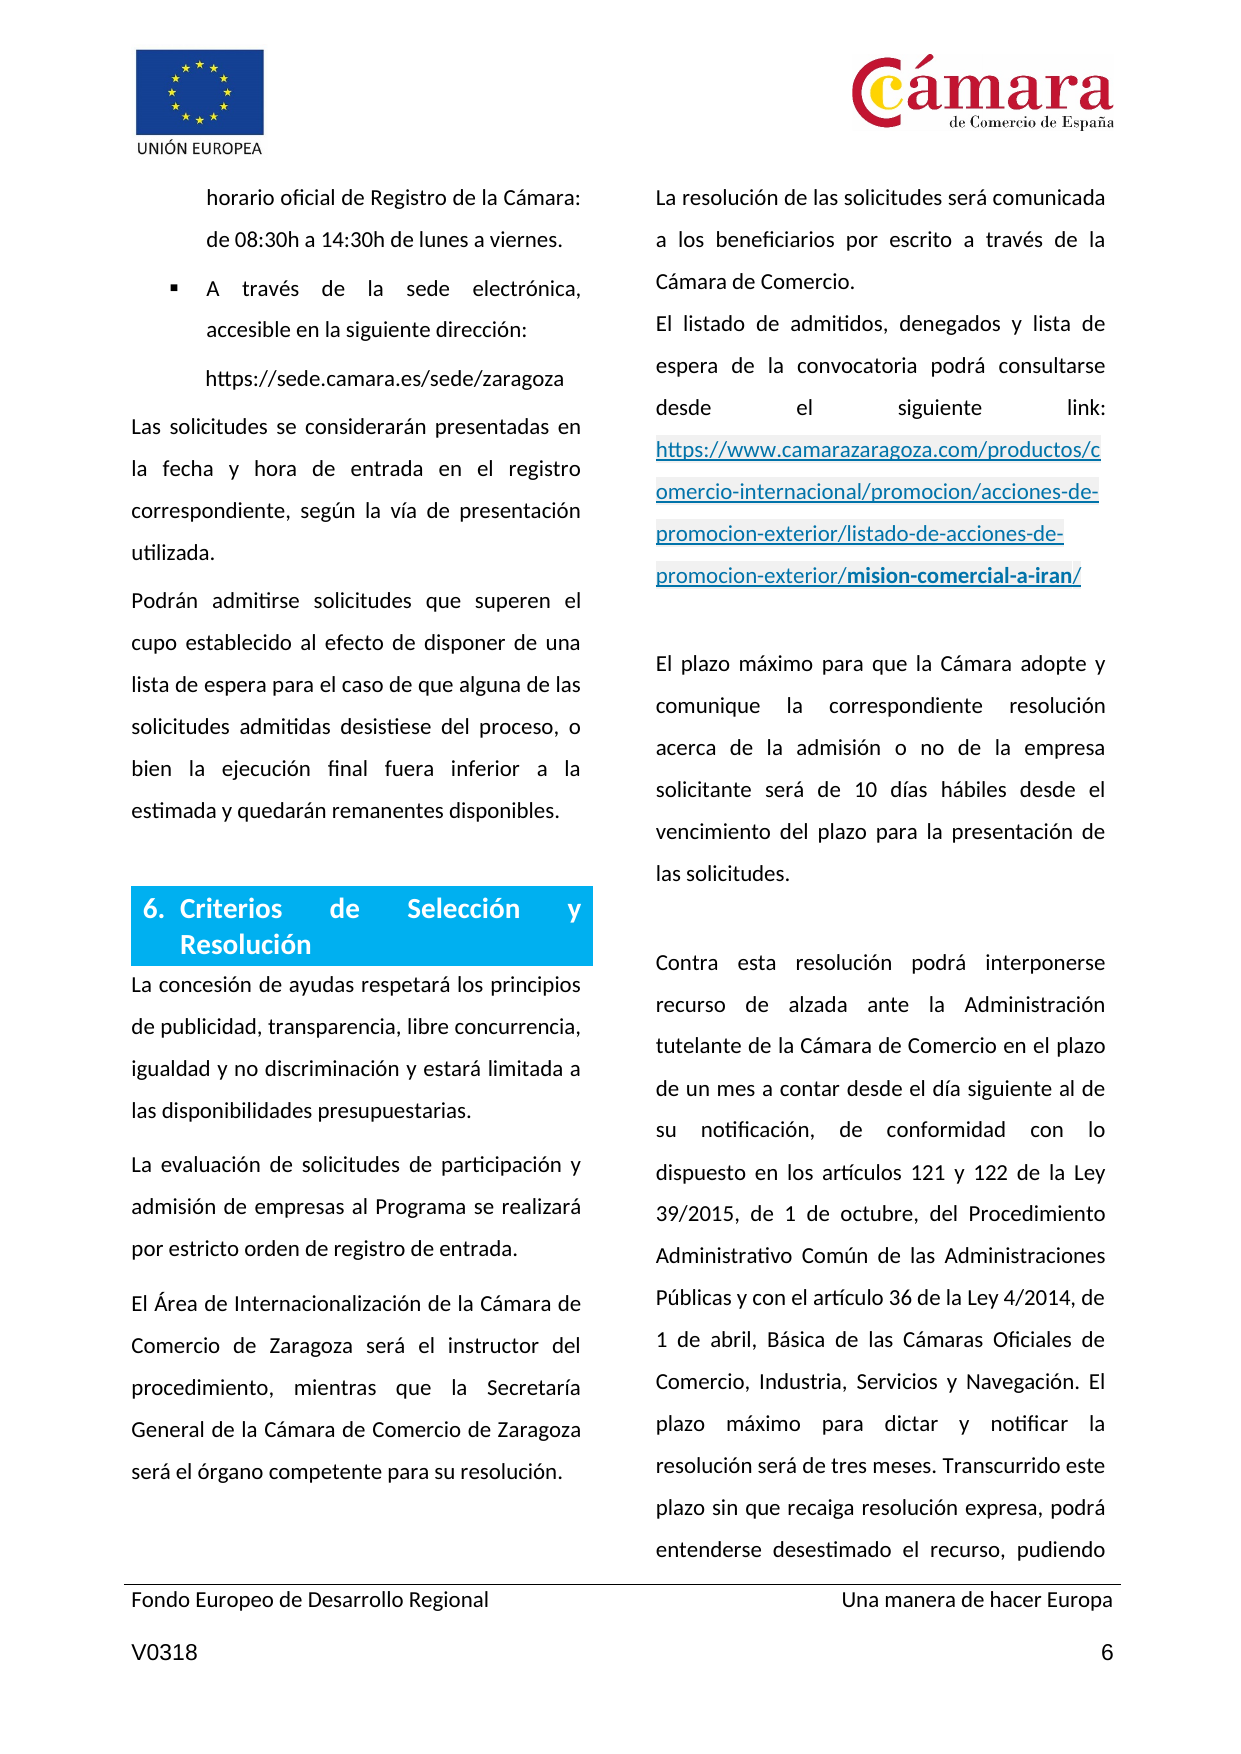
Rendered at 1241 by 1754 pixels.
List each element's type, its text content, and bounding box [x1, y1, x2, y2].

text El Área de Internacionalización de la Cámara de Comercio de Zaragoza será el instructor del procedimiento, mientras que la Secretaría General de la Cámara de Comercio de Zaragoza será el órgano competente para su resolución. [131, 1289, 582, 1485]
text El plazo máximo para que la Cámara adopte y comunique la correspondiente resolución acerca de la admisión o no de la empresa solicitante será de 10 días hábiles desde el vencimiento del plazo para la presentación de las solicitudes. [656, 649, 1106, 887]
text La resolución de las solicitudes será comunicada a los beneficiarios por escrito a través de la Cámara de Comercio. [656, 183, 1106, 295]
text La concesión de ayudas respetará los principios de publicidad, transparencia, libre concurrencia, igualdad y no discriminación y estará limitada a las disponibilidades presupuestarias. [131, 970, 582, 1124]
text https://sede.camara.es/sede/zaragoza [131, 364, 582, 392]
table_header Criterios de Selección y Resolución [131, 886, 593, 966]
text El listado de admitidos, denegados y lista de espera de la convocatoria podrá consultarse desde el siguiente link: https://www.camarazaragoza.com/productos/comercio-internacional/promocion/acciones-de-promocion-exterior/listado-de-acciones-de-promocion-exterior/mision-comercial-a-iran/ [656, 309, 1106, 589]
list A través de la sede electrónica, accesible en la siguiente dirección: [169, 274, 582, 344]
text Las solicitudes se considerarán presentadas en la fecha y hora de entrada en el registro correspondiente, según la vía de presentación utilizada. [131, 412, 582, 566]
text La evaluación de solicitudes de participación y admisión de empresas al Programa se realizará por estricto orden de registro de entrada. [131, 1151, 582, 1262]
picture [131, 44, 268, 160]
picture [852, 54, 1114, 131]
text Podrán admitirse solicitudes que superen el cupo establecido al efecto de disponer de una lista de espera para el caso de que alguna de las solicitudes admitidas desistiese del proceso, o bien la ejecución final fuera inferior a la estimada y quedarán remanentes disponibles. [131, 586, 582, 824]
